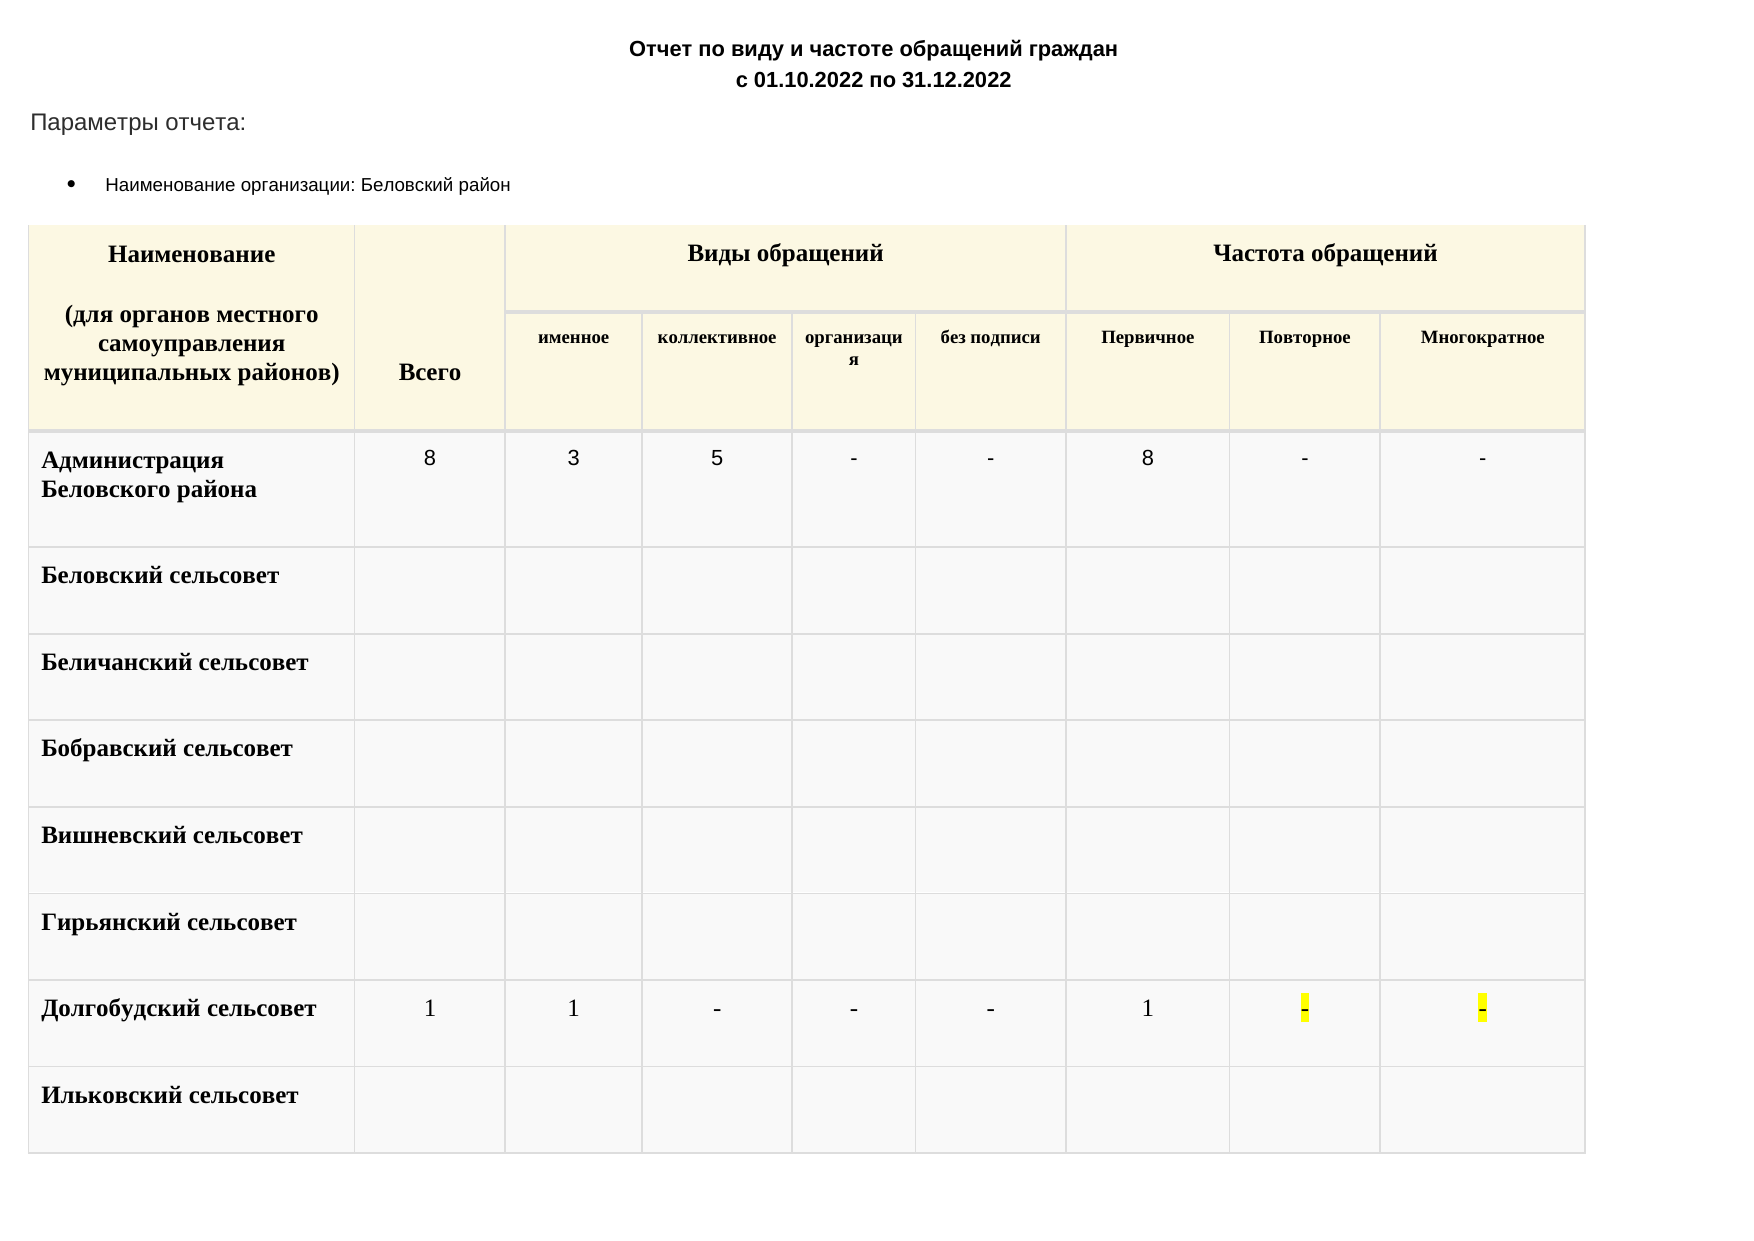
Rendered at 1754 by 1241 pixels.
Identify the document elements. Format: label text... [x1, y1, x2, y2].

table_header Виды обращений [506, 225, 1065, 310]
table_cell [1381, 1067, 1584, 1152]
text Параметры отчета: [30, 108, 1723, 136]
table_cell Вишневский сельсовет [29, 808, 354, 892]
table_cell [355, 721, 504, 806]
table_header Всего [355, 225, 504, 429]
table_cell [1067, 1067, 1229, 1152]
table_cell [793, 1067, 915, 1152]
table_cell 3 [506, 433, 641, 546]
table_cell [793, 635, 915, 719]
table_cell - [793, 981, 915, 1066]
table_cell [1381, 808, 1584, 892]
table_cell [355, 1067, 504, 1152]
table_cell Многократное [1381, 314, 1584, 429]
table_cell [643, 635, 791, 719]
table_cell - [916, 433, 1065, 546]
table_cell [1381, 548, 1584, 633]
table_cell [355, 548, 504, 633]
table_cell [916, 808, 1065, 892]
table_cell [643, 721, 791, 806]
table_cell [1230, 894, 1379, 979]
table_cell коллективное [643, 314, 791, 429]
table_cell Долгобудский сельсовет [29, 981, 354, 1066]
table_cell Повторное [1230, 314, 1379, 429]
text Отчет по виду и частоте обращений граждан с 01.10.2022 по 31.12.2022 [30, 30, 1723, 93]
table_cell - [916, 981, 1065, 1066]
table_cell Первичное [1067, 314, 1229, 429]
table_cell [916, 894, 1065, 979]
table_cell [1381, 721, 1584, 806]
table_cell [1067, 808, 1229, 892]
table_cell [1067, 721, 1229, 806]
table_cell [643, 1067, 791, 1152]
table_header Наименование (для органов местного самоуправления муниципальных районов) [29, 225, 354, 429]
table_cell Администрация Беловского района [29, 433, 354, 546]
table_cell [506, 548, 641, 633]
table_cell [793, 808, 915, 892]
table_cell [506, 721, 641, 806]
table_cell [355, 808, 504, 892]
table_cell - [1230, 981, 1379, 1066]
table_cell 8 [355, 433, 504, 546]
table_cell [643, 894, 791, 979]
table_cell [916, 721, 1065, 806]
table_cell [1230, 1067, 1379, 1152]
table_cell [793, 548, 915, 633]
table_cell 1 [355, 981, 504, 1066]
table_header Частота обращений [1067, 225, 1584, 310]
table_cell организация [793, 314, 915, 429]
table_cell [1067, 548, 1229, 633]
table_cell [506, 894, 641, 979]
table_cell - [793, 433, 915, 546]
table_cell [506, 808, 641, 892]
table_cell [793, 894, 915, 979]
table_cell [355, 894, 504, 979]
table_cell - [643, 981, 791, 1066]
table_cell [506, 635, 641, 719]
table_cell 1 [506, 981, 641, 1066]
table_cell - [1230, 433, 1379, 546]
table_cell Бобравский сельсовет [29, 721, 354, 806]
table_cell [916, 635, 1065, 719]
table_cell [793, 721, 915, 806]
table_cell [1381, 894, 1584, 979]
table_cell без подписи [916, 314, 1065, 429]
table_cell [916, 1067, 1065, 1152]
table_cell [1230, 635, 1379, 719]
table_cell Гирьянский сельсовет [29, 894, 354, 979]
table_cell Ильковский сельсовет [29, 1067, 354, 1152]
table_cell [1067, 635, 1229, 719]
table_cell [355, 635, 504, 719]
table_cell 8 [1067, 433, 1229, 546]
table_cell именное [506, 314, 641, 429]
table_cell [1230, 808, 1379, 892]
table_cell [1067, 894, 1229, 979]
table_cell [643, 548, 791, 633]
table_cell [1381, 635, 1584, 719]
table_cell Беловский сельсовет [29, 548, 354, 633]
list Наименование организации: Беловский район [68, 165, 1723, 196]
table_cell - [1381, 981, 1584, 1066]
table_cell [643, 808, 791, 892]
table_cell [916, 548, 1065, 633]
table_cell Беличанский сельсовет [29, 635, 354, 719]
table_cell 5 [643, 433, 791, 546]
table_cell - [1381, 433, 1584, 546]
table_cell 1 [1067, 981, 1229, 1066]
table_cell [506, 1067, 641, 1152]
table_cell [1230, 548, 1379, 633]
table_cell [1230, 721, 1379, 806]
